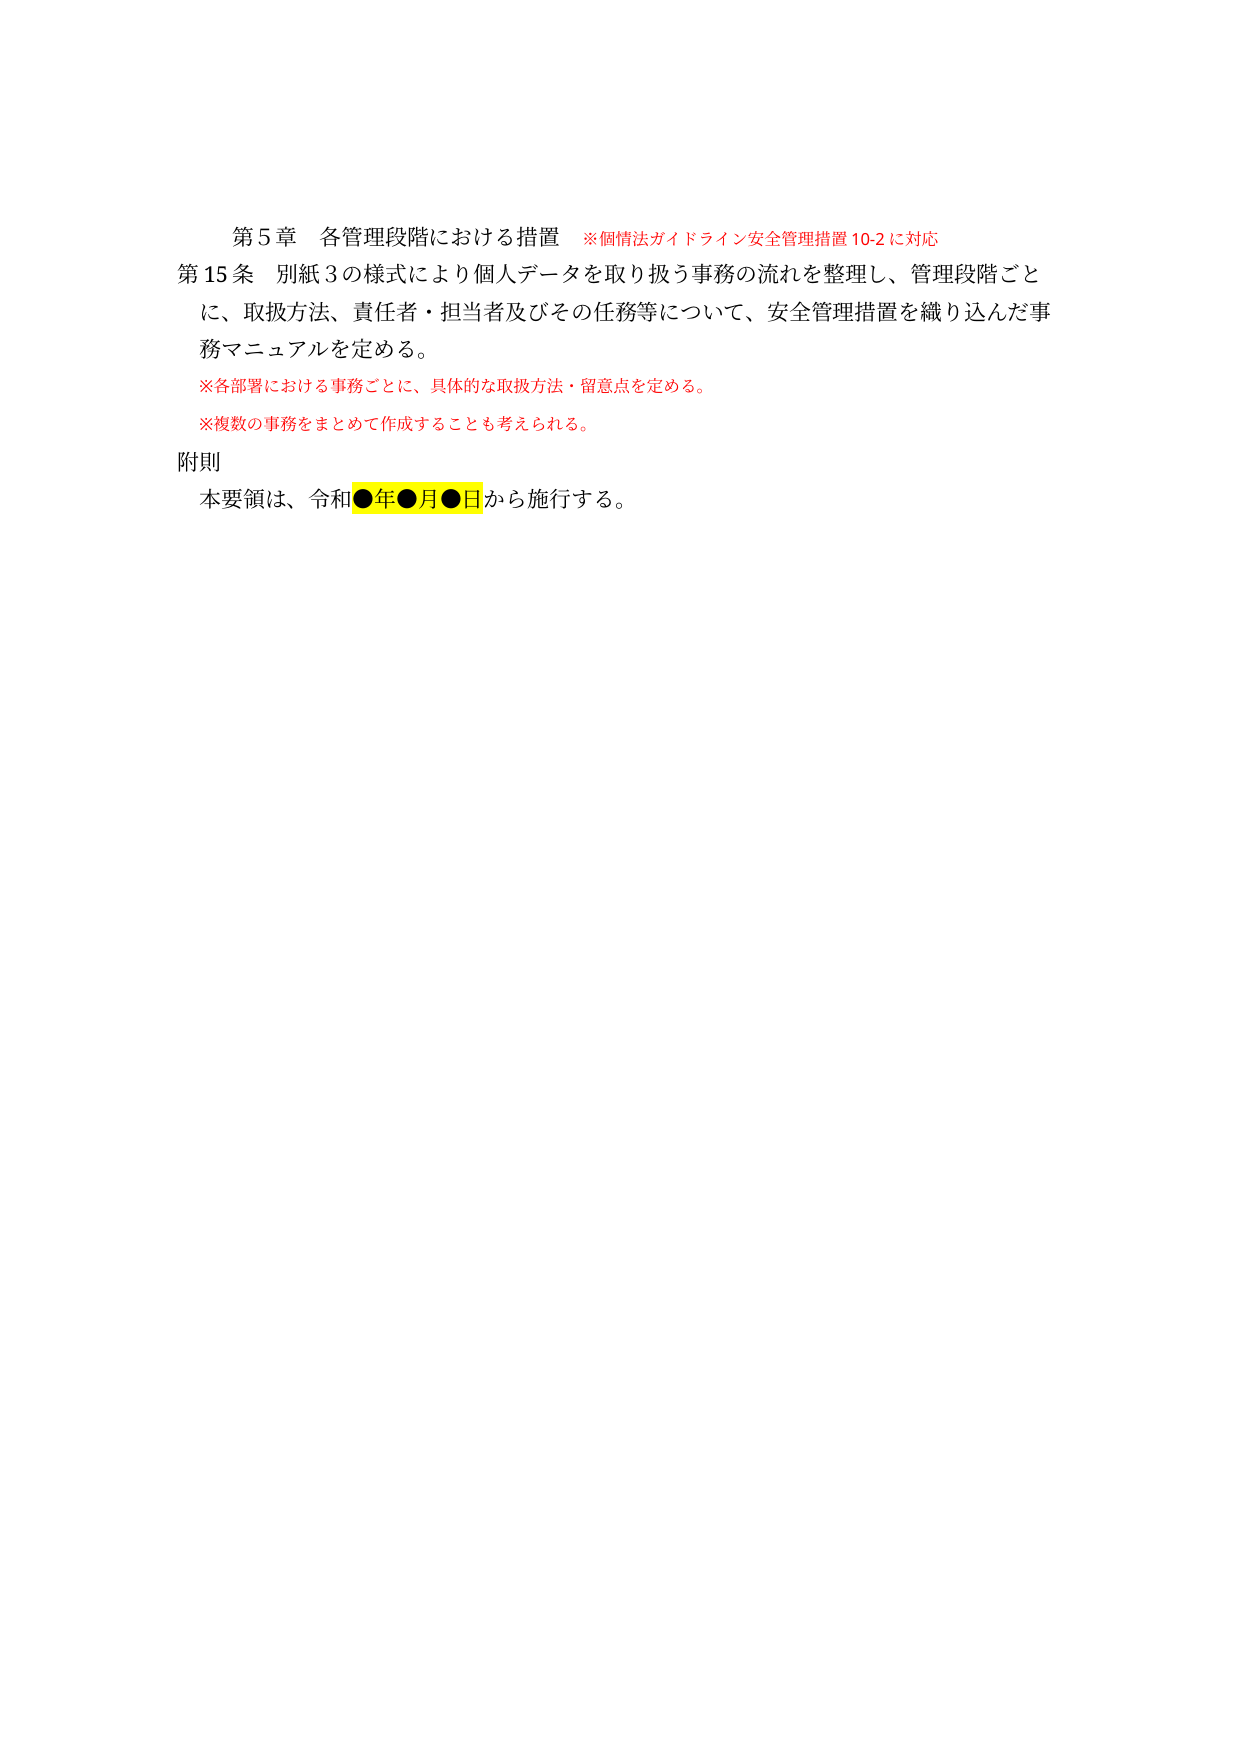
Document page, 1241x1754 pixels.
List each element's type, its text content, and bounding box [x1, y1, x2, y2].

text 附則 [177, 442, 1063, 479]
text 第５章 各管理段階における措置 ※個情法ガイドライン安全管理措置10-2に対応 [177, 217, 1063, 254]
text 本要領は、令和●年●月●日から施行する。 [177, 479, 1063, 517]
text ※複数の事務をまとめて作成することも考えられる。 [199, 404, 1063, 442]
text 第15条 別紙３の様式により個人データを取り扱う事務の流れを整理し、管理段階ごとに、取扱方法、責任者・担当者及びその任務等について、安全管理措置を織り込んだ事務マニュアルを定める。 [177, 254, 1063, 367]
text ※各部署における事務ごとに、具体的な取扱方法・留意点を定める。 [199, 367, 1063, 404]
